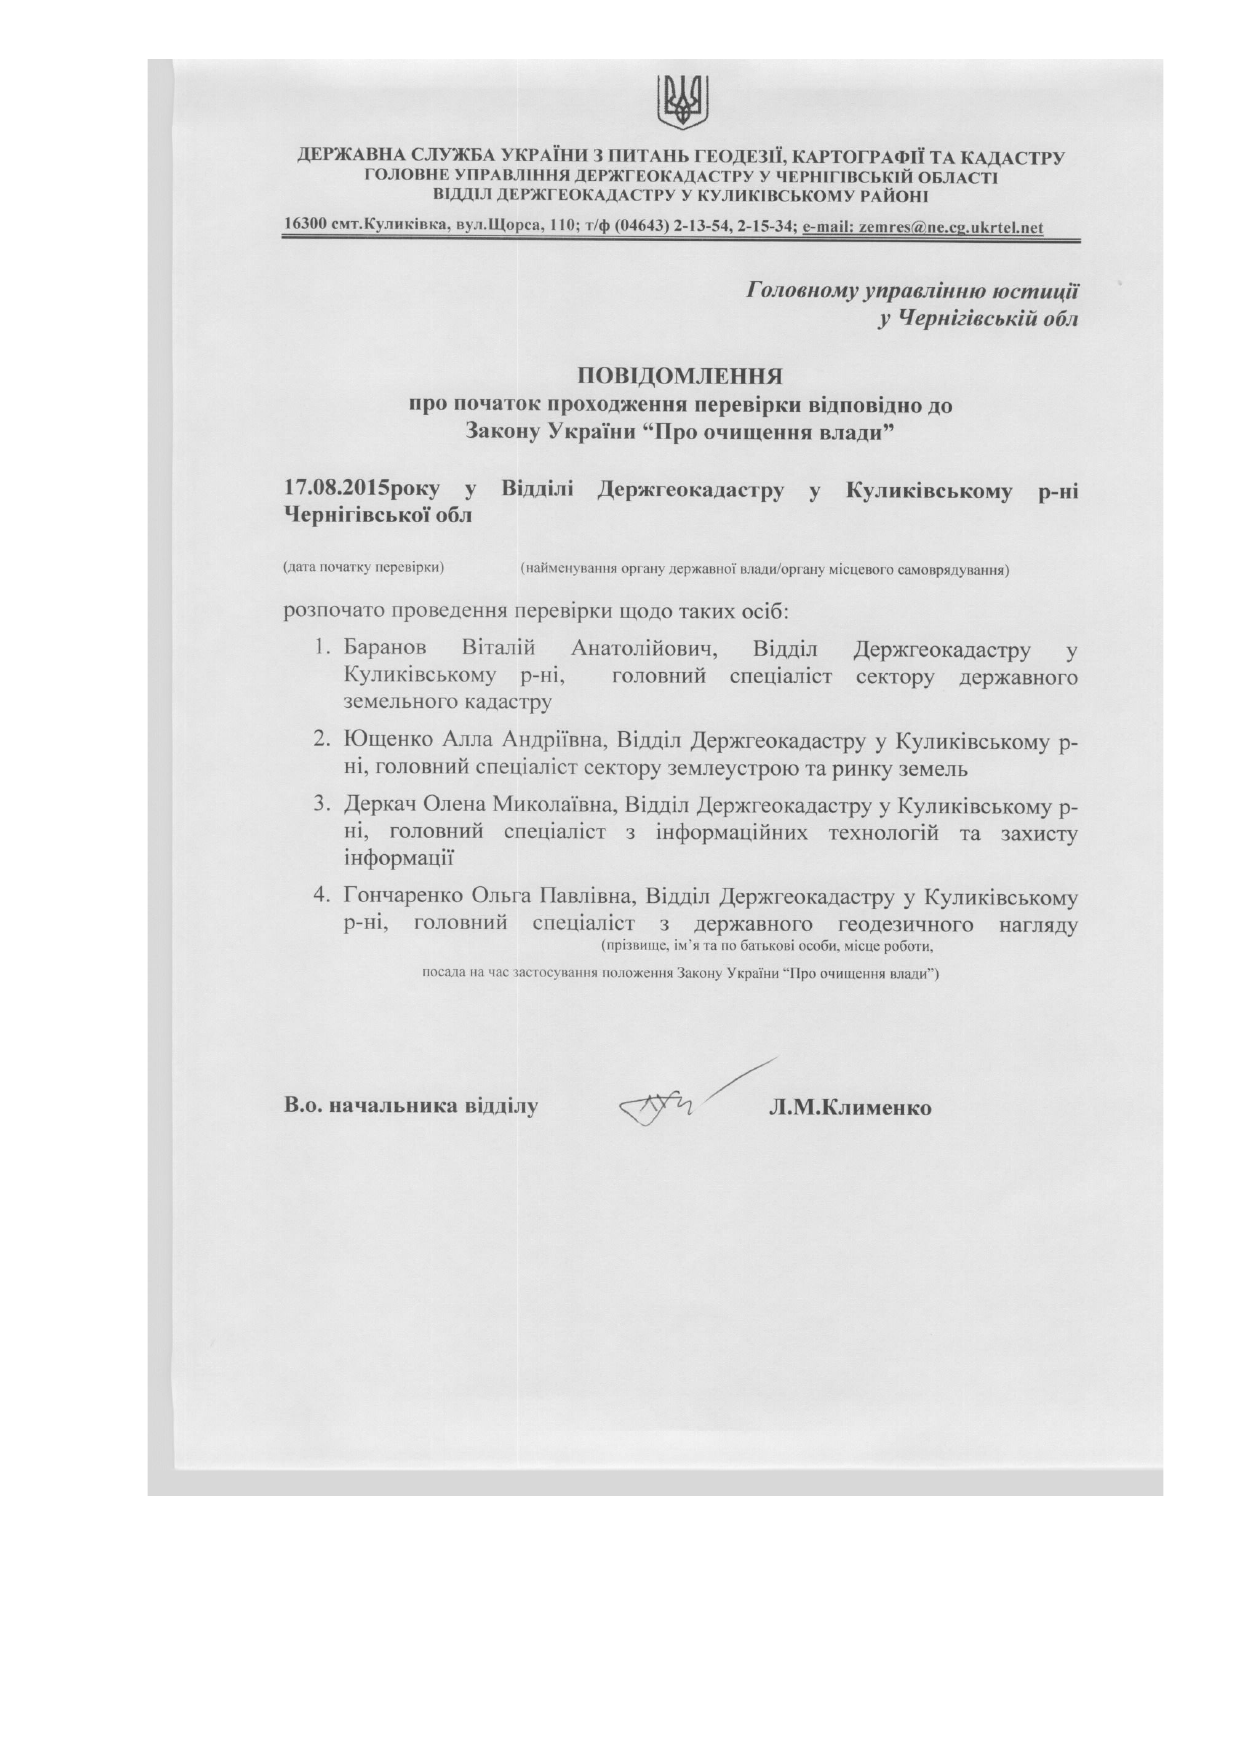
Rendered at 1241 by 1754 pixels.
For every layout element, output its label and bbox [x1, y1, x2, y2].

picture [147, 59, 1164, 1496]
